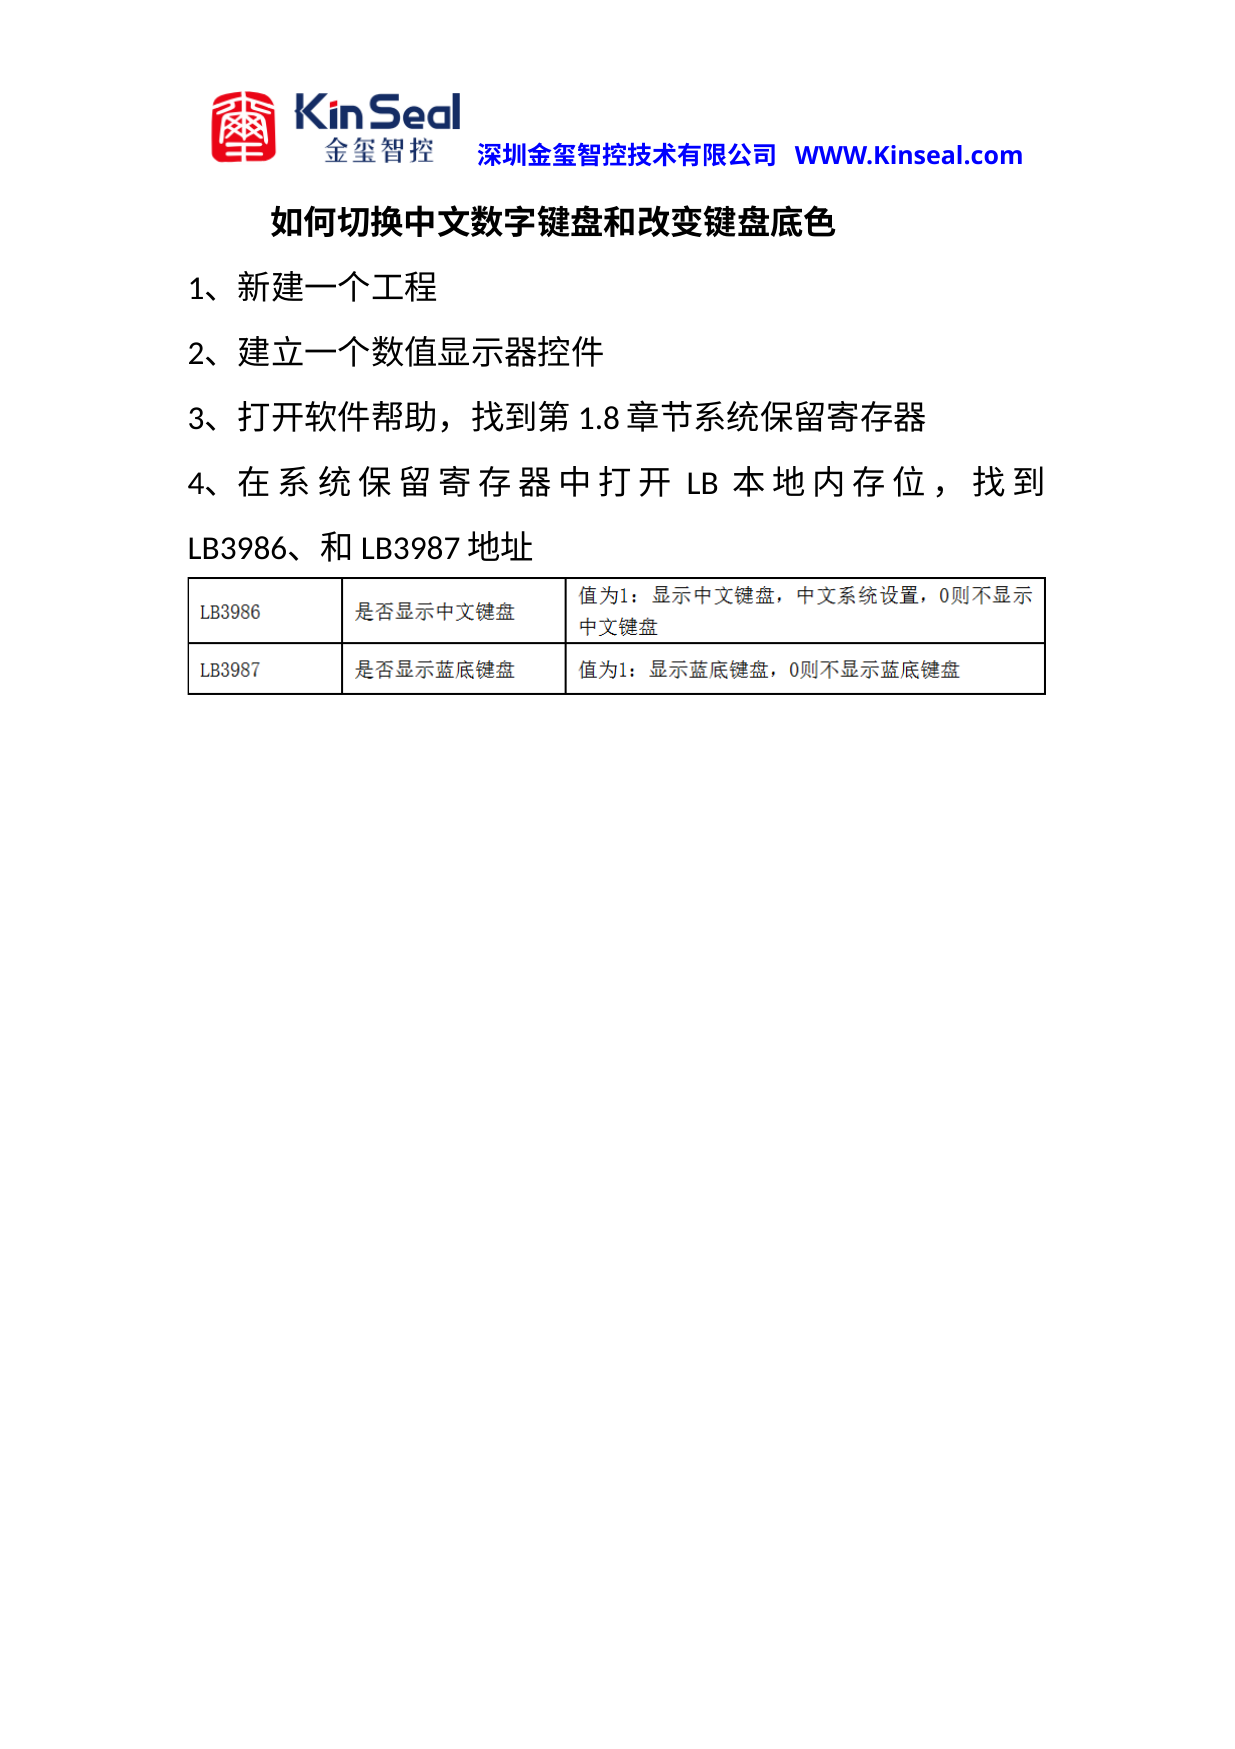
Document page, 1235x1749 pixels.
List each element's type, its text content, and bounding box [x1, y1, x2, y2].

list 建立一个数值显示器控件 [187, 317, 1047, 382]
list 新建一个工程 [187, 252, 1047, 317]
text 如何切换中文数字键盘和改变键盘底色 [187, 187, 1047, 252]
picture [191, 90, 478, 165]
list 打开软件帮助，找到第1.8章节系统保留寄存器 [187, 382, 1047, 447]
list 在系统保留寄存器中打开LB本地内存位，找到LB3986、和LB3987地址 [187, 447, 1047, 577]
picture [187, 577, 1047, 696]
